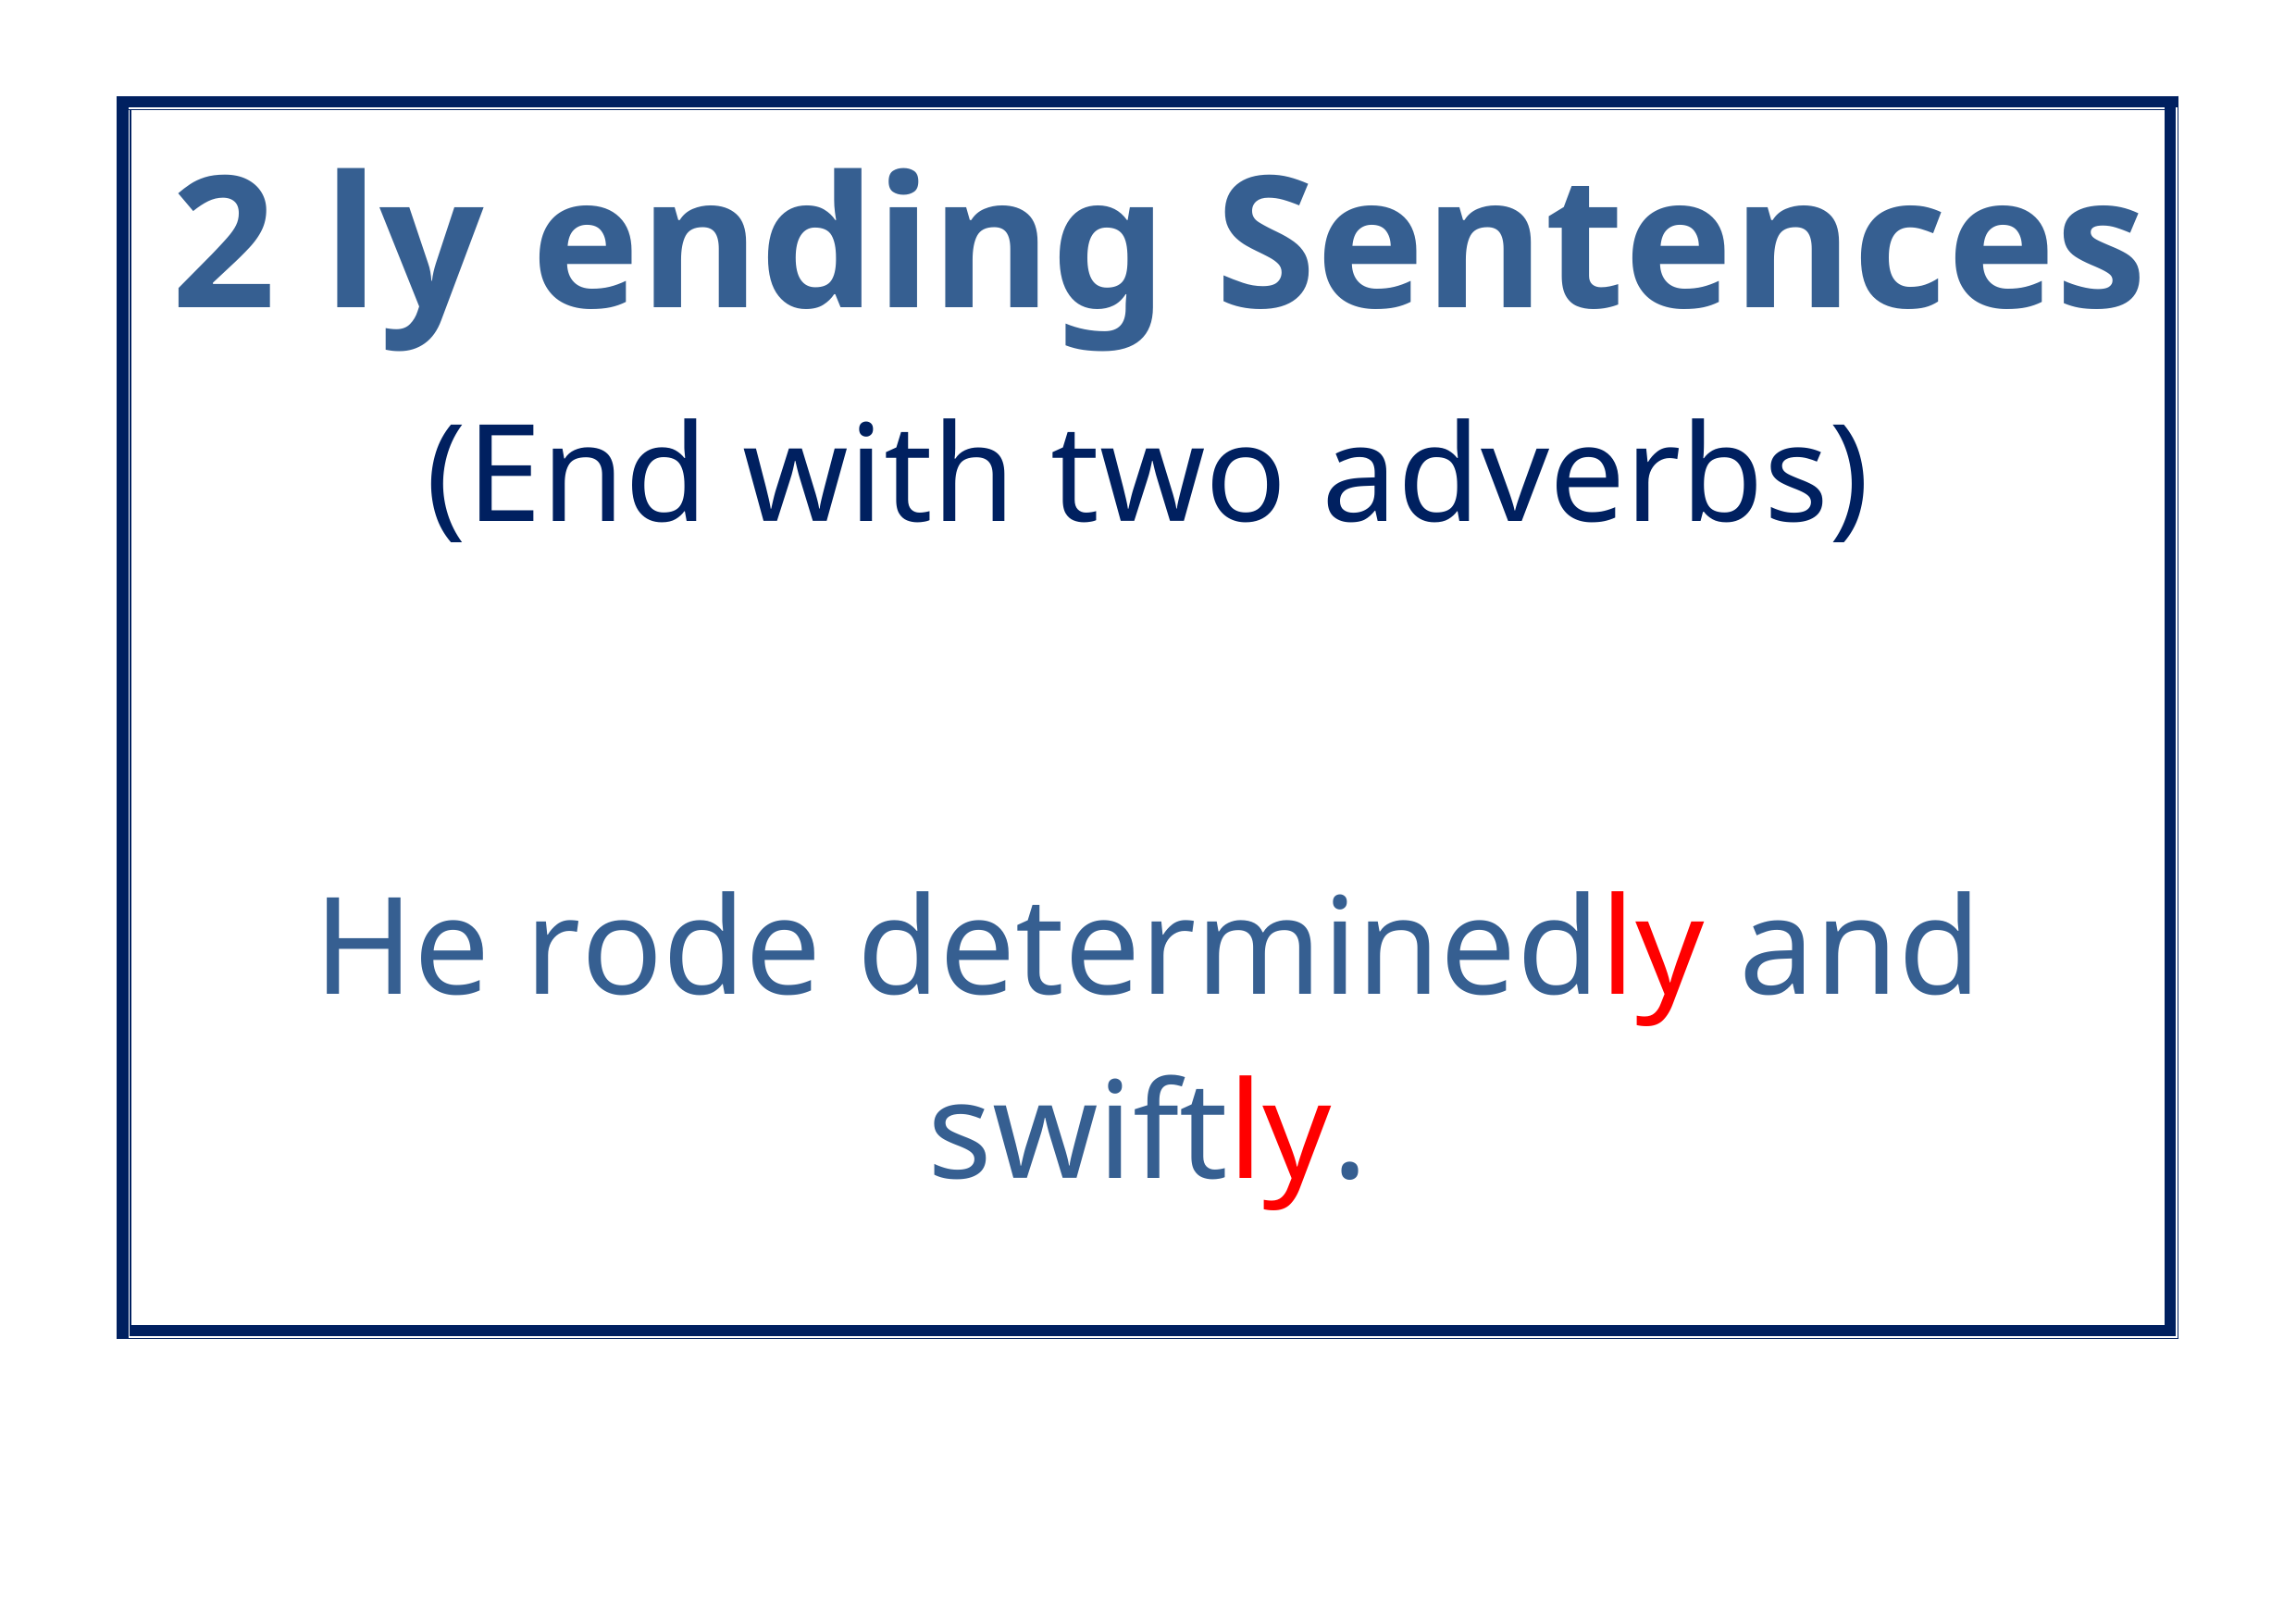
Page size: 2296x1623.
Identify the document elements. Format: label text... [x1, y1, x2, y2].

text He rode determinedly and swiftly. [139, 850, 2156, 1218]
text (End with two adverbs) [139, 378, 2156, 561]
text 2 ly ending Sentences [131, 110, 2165, 362]
